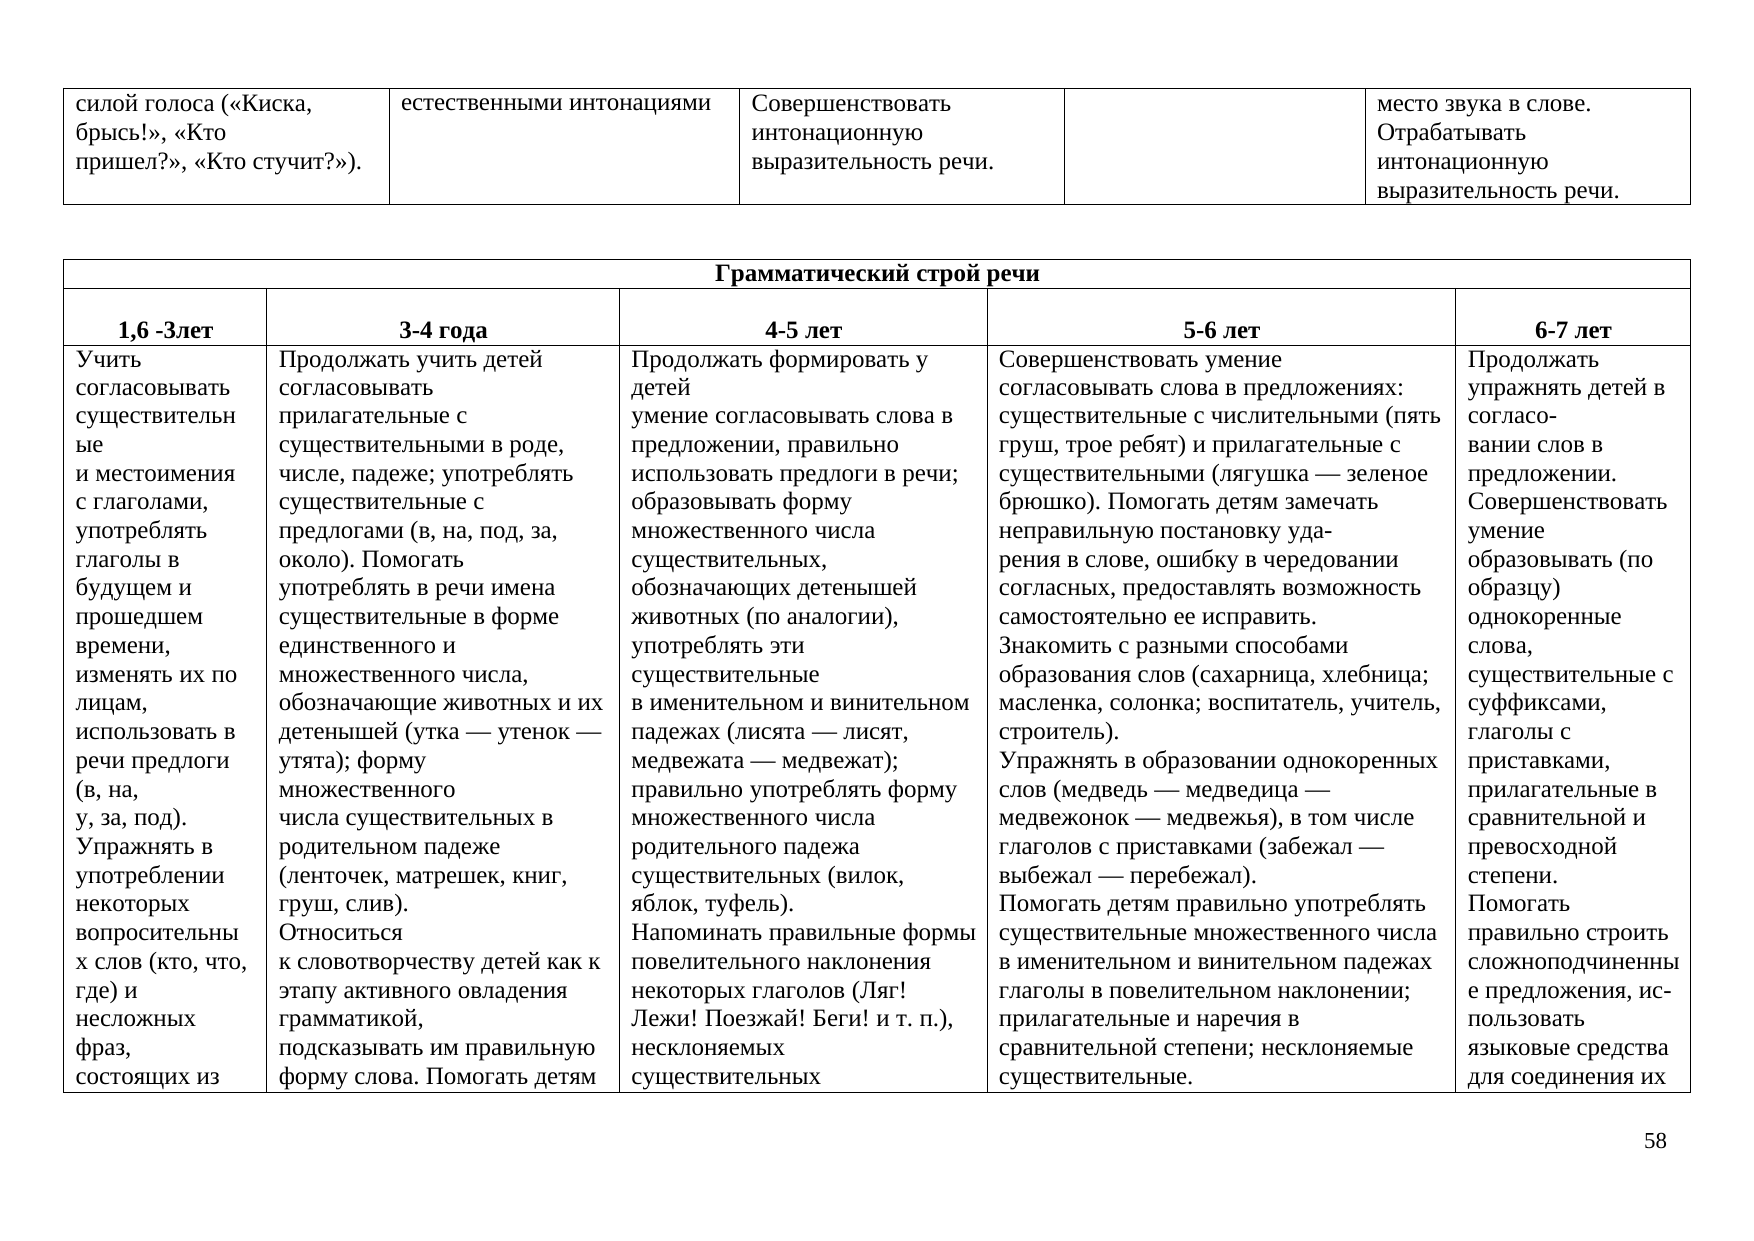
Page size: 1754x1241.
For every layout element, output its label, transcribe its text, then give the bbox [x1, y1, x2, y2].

table_cell в именительном и винительном падежах [988, 948, 1455, 977]
table_cell существительные. [988, 1063, 1455, 1092]
table_cell глаголов с приставками (забежал — [988, 833, 1455, 862]
table_cell сравнительной степени; несклоняемые [988, 1034, 1455, 1063]
table_cell множественного числа [620, 517, 987, 546]
table_cell слов (медведь — медведица — [988, 776, 1455, 804]
table_cell существительных, [620, 546, 987, 574]
table_cell утята); форму [267, 747, 619, 776]
table_cell Учить [64, 346, 266, 374]
table_cell существительных [620, 1063, 987, 1092]
table_cell числа существительных в [267, 804, 619, 833]
table_cell будущем и [64, 575, 266, 603]
table_cell предлогами (в, на, под, за, [267, 517, 619, 546]
table_cell и местоимения [64, 460, 266, 488]
table_cell числе, падеже; употреблять [267, 460, 619, 488]
table_cell Продолжать [1456, 346, 1690, 374]
table_cell повелительного наклонения [620, 948, 987, 977]
table_cell времени, [64, 632, 266, 661]
table_cell у, за, под). [64, 804, 266, 833]
table_cell вопросительны [64, 919, 266, 948]
table_cell родительном падеже [267, 833, 619, 862]
table_cell Упражнять в образовании однокоренных [988, 747, 1455, 776]
table_cell некоторых глаголов (Ляг! [620, 977, 987, 1005]
table_cell упражнять детей в [1456, 374, 1690, 402]
table_cell 1,6 -3лет [64, 289, 266, 345]
table_cell существительные с числительными (пять [988, 403, 1455, 431]
table_cell умение [1456, 517, 1690, 546]
table_cell 6-7 лет [1456, 289, 1690, 345]
table_cell вании слов в [1456, 431, 1690, 460]
table_cell прилагательные с [267, 403, 619, 431]
table_cell суффиксами, [1456, 690, 1690, 718]
table_cell существительные с [1456, 661, 1690, 689]
table_cell к словотворчеству детей как к [267, 948, 619, 977]
table_cell употреблении [64, 862, 266, 891]
table_cell Знакомить с разными способами [988, 632, 1455, 661]
table_cell однокоренные [1456, 603, 1690, 632]
table_cell прилагательные и наречия в [988, 1005, 1455, 1034]
table_cell подсказывать им правильную [267, 1034, 619, 1063]
table_cell форму слова. Помогать детям [267, 1063, 619, 1092]
table_cell пользовать [1456, 1005, 1690, 1034]
table_cell некоторых [64, 891, 266, 919]
table_cell предложении, правильно [620, 431, 987, 460]
table_cell согласовывать [64, 374, 266, 402]
table_cell Помогать детям правильно употреблять [988, 891, 1455, 919]
table_header Совершенствовать интонационную выразительность речи. [740, 89, 1064, 203]
table_cell детенышей (утка — утенок — [267, 718, 619, 747]
table_cell прилагательные в [1456, 776, 1690, 804]
table_cell употреблять в речи имена [267, 575, 619, 603]
table_header естественными интонациями [390, 89, 739, 203]
table_cell сравнительной и [1456, 804, 1690, 833]
table_cell груш, слив). [267, 891, 619, 919]
table_cell языковые средства [1456, 1034, 1690, 1063]
table_cell детей [620, 374, 987, 402]
table_cell Относиться [267, 919, 619, 948]
table_cell речи предлоги [64, 747, 266, 776]
table_cell животных (по аналогии), [620, 603, 987, 632]
table_header силой голоса («Киска, брысь!», «Кто пришел?», «Кто стучит?»). [64, 89, 389, 203]
table_cell употреблять эти [620, 632, 987, 661]
table_cell груш, трое ребят) и прилагательные с [988, 431, 1455, 460]
table_cell фраз, [64, 1034, 266, 1063]
table_cell существительные [620, 661, 987, 689]
table_cell сложноподчиненны [1456, 948, 1690, 977]
table_cell приставками, [1456, 747, 1690, 776]
table_header Грамматический строй речи [64, 260, 1690, 288]
table_cell глаголы с [1456, 718, 1690, 747]
table_cell несложных [64, 1005, 266, 1034]
table_cell употреблять [64, 517, 266, 546]
table_cell е предложения, ис- [1456, 977, 1690, 1005]
table_cell 3-4 года [267, 289, 619, 345]
table_cell образования слов (сахарница, хлебница; [988, 661, 1455, 689]
table_cell существительные множественного числа [988, 919, 1455, 948]
table_cell масленка, солонка; воспитатель, учитель, [988, 690, 1455, 718]
table_cell Напоминать правильные формы [620, 919, 987, 948]
table_cell множественного числа, [267, 661, 619, 689]
table_cell брюшко). Помогать детям замечать [988, 489, 1455, 517]
table_cell согласных, предоставлять возможность [988, 575, 1455, 603]
table_cell выбежал — перебежал). [988, 862, 1455, 891]
table_cell (ленточек, матрешек, книг, [267, 862, 619, 891]
table_cell (в, на, [64, 776, 266, 804]
table_cell этапу активного овладения [267, 977, 619, 1005]
table_cell согласо- [1456, 403, 1690, 431]
table_cell единственного и [267, 632, 619, 661]
table_cell около). Помогать [267, 546, 619, 574]
table_cell степени. [1456, 862, 1690, 891]
table_cell обозначающие животных и их [267, 690, 619, 718]
table_cell х слов (кто, что, [64, 948, 266, 977]
table_cell состоящих из [64, 1063, 266, 1092]
table_header [1065, 89, 1365, 203]
table_cell множественного числа [620, 804, 987, 833]
table_header место звука в слове. Отрабатывать интонационную выразительность речи. [1366, 89, 1690, 203]
table_cell несклоняемых [620, 1034, 987, 1063]
table_cell падежах (лисята — лисят, [620, 718, 987, 747]
table_cell глаголы в [64, 546, 266, 574]
table_cell существительн [64, 403, 266, 431]
table_cell существительными (лягушка — зеленое [988, 460, 1455, 488]
table_cell согласовывать слова в предложениях: [988, 374, 1455, 402]
table_cell Совершенствовать [1456, 489, 1690, 517]
table_cell неправильную постановку уда- [988, 517, 1455, 546]
table_cell существительные в форме [267, 603, 619, 632]
table_cell использовать предлоги в речи; [620, 460, 987, 488]
table_cell строитель). [988, 718, 1455, 747]
table_cell с глаголами, [64, 489, 266, 517]
table_cell существительными в роде, [267, 431, 619, 460]
table_cell Лежи! Поезжай! Беги! и т. п.), [620, 1005, 987, 1034]
table_cell в именительном и винительном [620, 690, 987, 718]
table_cell правильно употреблять форму [620, 776, 987, 804]
table_cell Совершенствовать умение [988, 346, 1455, 374]
table_cell изменять их по [64, 661, 266, 689]
table_cell слова, [1456, 632, 1690, 661]
table_cell где) и [64, 977, 266, 1005]
table_cell множественного [267, 776, 619, 804]
table_cell Помогать [1456, 891, 1690, 919]
table_cell превосходной [1456, 833, 1690, 862]
table_cell для соединения их [1456, 1063, 1690, 1092]
table_cell использовать в [64, 718, 266, 747]
table_cell рения в слове, ошибку в чередовании [988, 546, 1455, 574]
table_cell Продолжать формировать у [620, 346, 987, 374]
table_cell умение согласовывать слова в [620, 403, 987, 431]
table_cell обозначающих детенышей [620, 575, 987, 603]
table_cell образовывать (по [1456, 546, 1690, 574]
table_cell образовывать форму [620, 489, 987, 517]
table_cell глаголы в повелительном наклонении; [988, 977, 1455, 1005]
table_cell образцу) [1456, 575, 1690, 603]
table_cell прошедшем [64, 603, 266, 632]
table_cell лицам, [64, 690, 266, 718]
table_cell правильно строить [1456, 919, 1690, 948]
table_cell самостоятельно ее исправить. [988, 603, 1455, 632]
table_cell родительного падежа [620, 833, 987, 862]
table_cell яблок, туфель). [620, 891, 987, 919]
table_cell 5-6 лет [988, 289, 1455, 345]
table_cell ые [64, 431, 266, 460]
table_cell 4-5 лет [620, 289, 987, 345]
table_cell существительные с [267, 489, 619, 517]
table_cell предложении. [1456, 460, 1690, 488]
table_cell медвежонок — медвежья), в том числе [988, 804, 1455, 833]
table_cell Упражнять в [64, 833, 266, 862]
table_cell Продолжать учить детей [267, 346, 619, 374]
table_cell медвежата — медвежат); [620, 747, 987, 776]
table_cell существительных (вилок, [620, 862, 987, 891]
table_cell согласовывать [267, 374, 619, 402]
table_cell грамматикой, [267, 1005, 619, 1034]
